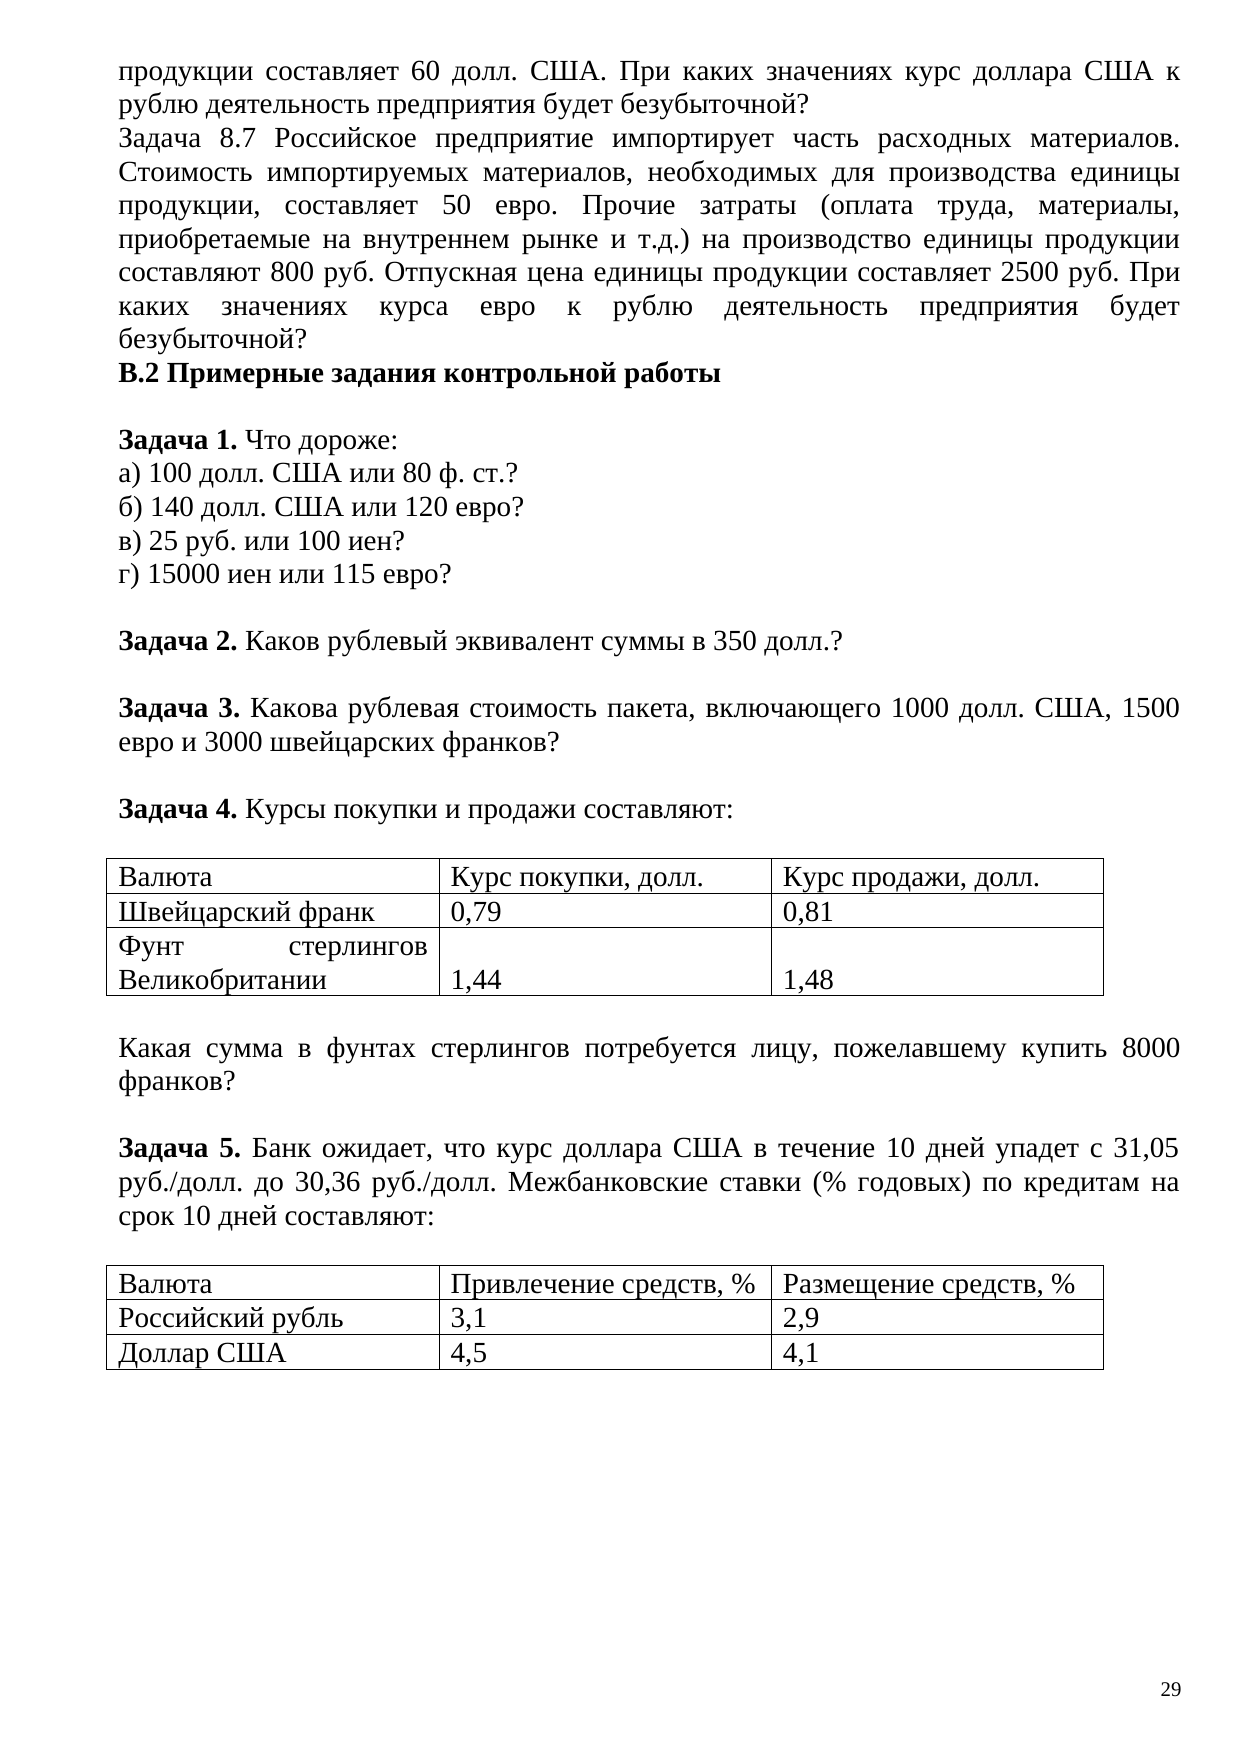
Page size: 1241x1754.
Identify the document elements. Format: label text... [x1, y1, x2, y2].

table_header Курс покупки, долл. [440, 859, 771, 893]
text Задача 2. Каков рублевый эквивалент суммы в 350 долл.? [118, 623, 1181, 657]
table_cell 4,1 [772, 1335, 1103, 1368]
table_cell Швейцарский франк [107, 894, 439, 927]
table_cell 1,48 [772, 928, 1103, 995]
table_cell 2,9 [772, 1300, 1103, 1334]
table_cell 0,81 [772, 894, 1103, 927]
text Задача 3. Какова рублевая стоимость пакета, включающего 1000 долл. США, 1500 евро и 3000 швейцарских франков? [118, 690, 1181, 757]
text В.2 Примерные задания контрольной работы [118, 355, 1181, 388]
table_cell 1,44 [440, 928, 771, 995]
table_cell 4,5 [440, 1335, 771, 1368]
table_cell 3,1 [440, 1300, 771, 1334]
text а) 100 долл. США или 80 ф. ст.? [118, 456, 1181, 489]
text Задача 8.7 Российское предприятие импортирует часть расходных материалов. Стоимость импортируемых материалов, необходимых для производства единицы продукции, составляет 50 евро. Прочие затраты (оплата труда, материалы, приобретаемые на внутреннем рынке и т.д.) на производство единицы продукции составляют 800 руб. Отпускная цена единицы продукции составляет 2500 руб. При каких значениях курса евро к рублю деятельность предприятия будет безубыточной? [118, 120, 1181, 355]
table_cell Российский рубль [107, 1300, 439, 1334]
text Какая сумма в фунтах стерлингов потребуется лицу, пожелавшему купить 8000 франков? [118, 1030, 1181, 1097]
table_header Валюта [107, 1266, 439, 1299]
table_cell Фунт стерлингов Великобритании [107, 928, 439, 995]
table_header Размещение средств, % [772, 1266, 1103, 1299]
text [118, 53, 1181, 120]
table_cell Доллар США [107, 1335, 439, 1368]
table_cell 0,79 [440, 894, 771, 927]
text Задача 1. Что дороже: [118, 422, 1181, 456]
table_header Валюта [107, 859, 439, 893]
text г) 15000 иен или 115 евро? [118, 556, 1181, 590]
table_header Привлечение средств, % [440, 1266, 771, 1299]
text Задача 5. Банк ожидает, что курс доллара США в течение 10 дней упадет с 31,05 руб./долл. до 30,36 руб./долл. Межбанковские ставки (% годовых) по кредитам на срок 10 дней составляют: [118, 1131, 1181, 1231]
text б) 140 долл. США или 120 евро? [118, 489, 1181, 523]
text Задача 4. Курсы покупки и продажи составляют: [118, 791, 1181, 824]
text в) 25 руб. или 100 иен? [118, 523, 1181, 556]
table_header Курс продажи, долл. [772, 859, 1103, 893]
